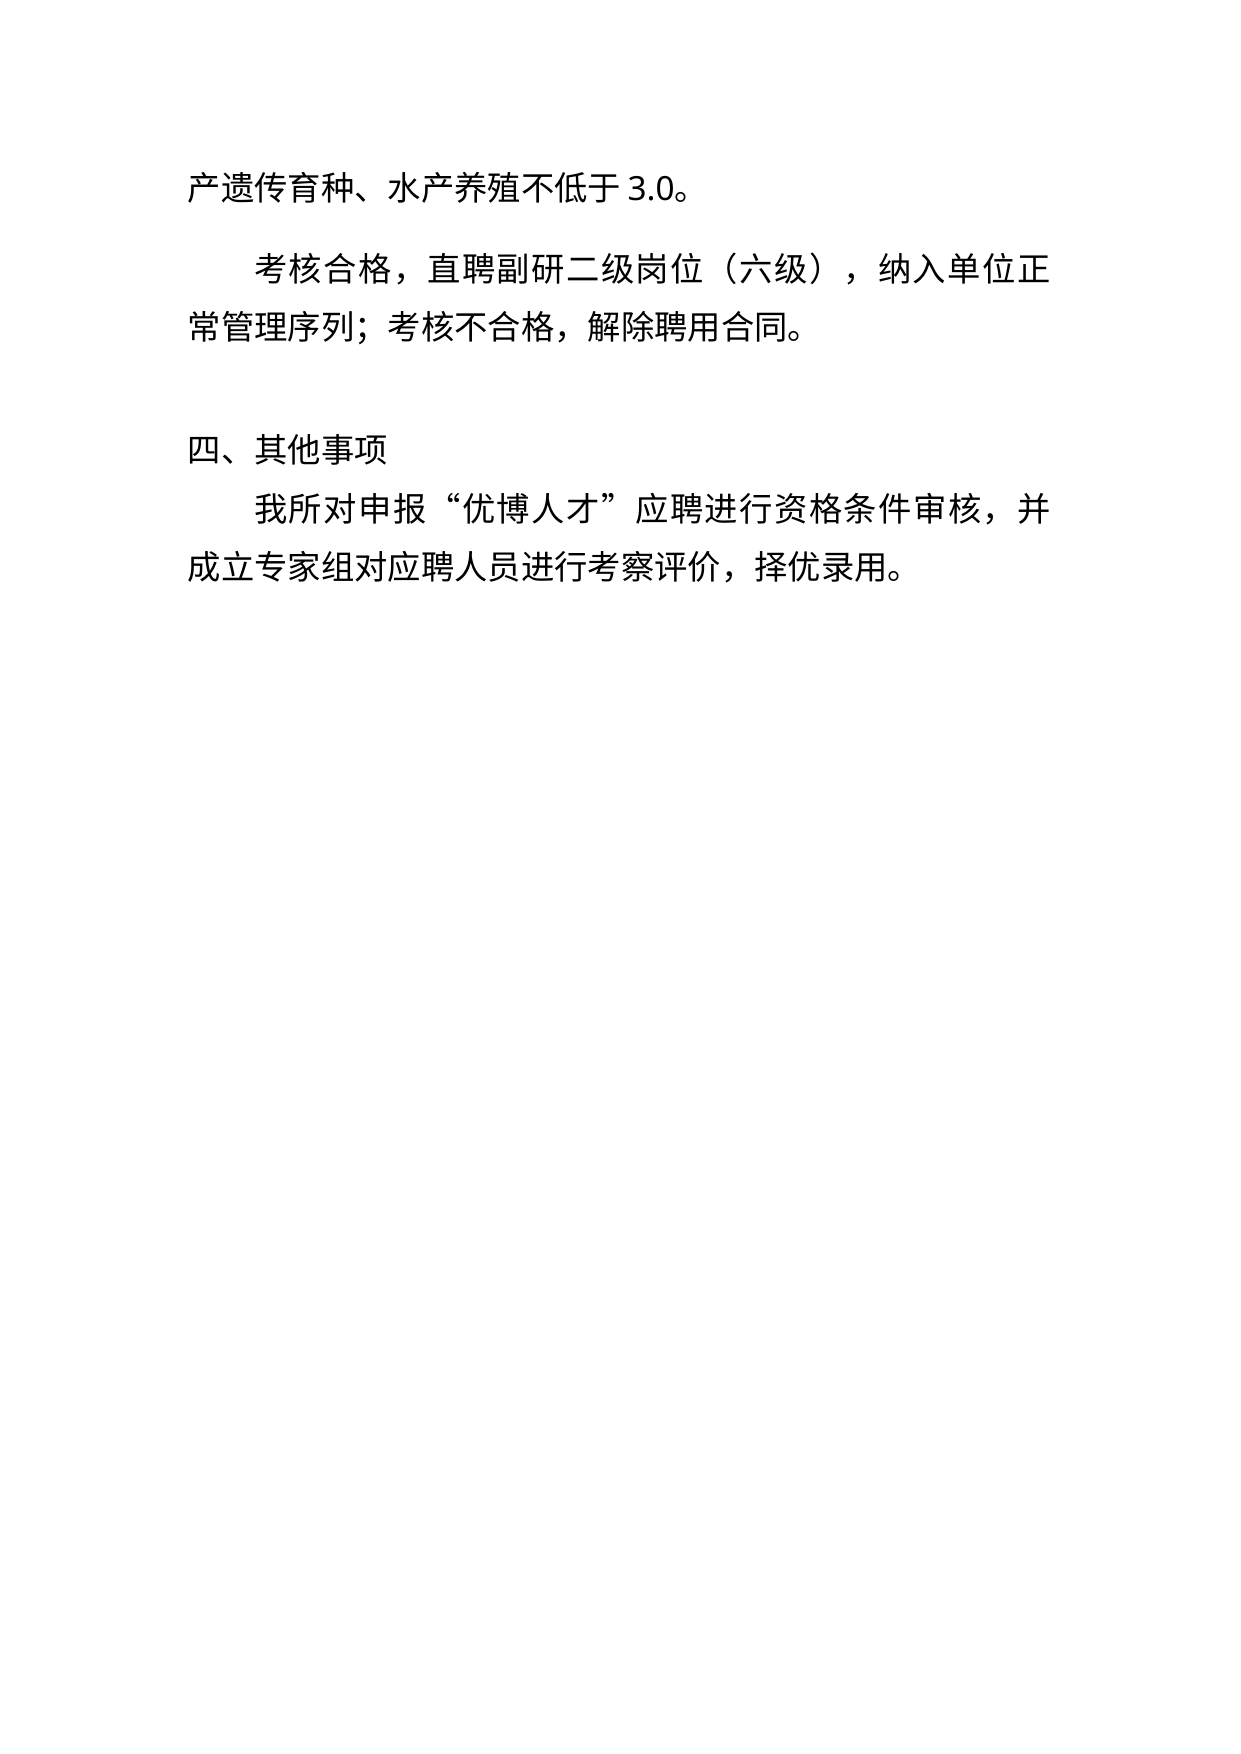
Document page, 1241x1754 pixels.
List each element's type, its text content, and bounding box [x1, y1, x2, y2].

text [187, 162, 1053, 210]
text 我所对申报“优博人才”应聘进行资格条件审核，并成立专家组对应聘人员进行考察评价，择优录用。 [187, 474, 1053, 591]
text 考核合格，直聘副研二级岗位（六级），纳入单位正常管理序列；考核不合格，解除聘用合同。 [187, 234, 1053, 351]
text 四、其他事项 [187, 416, 1053, 474]
